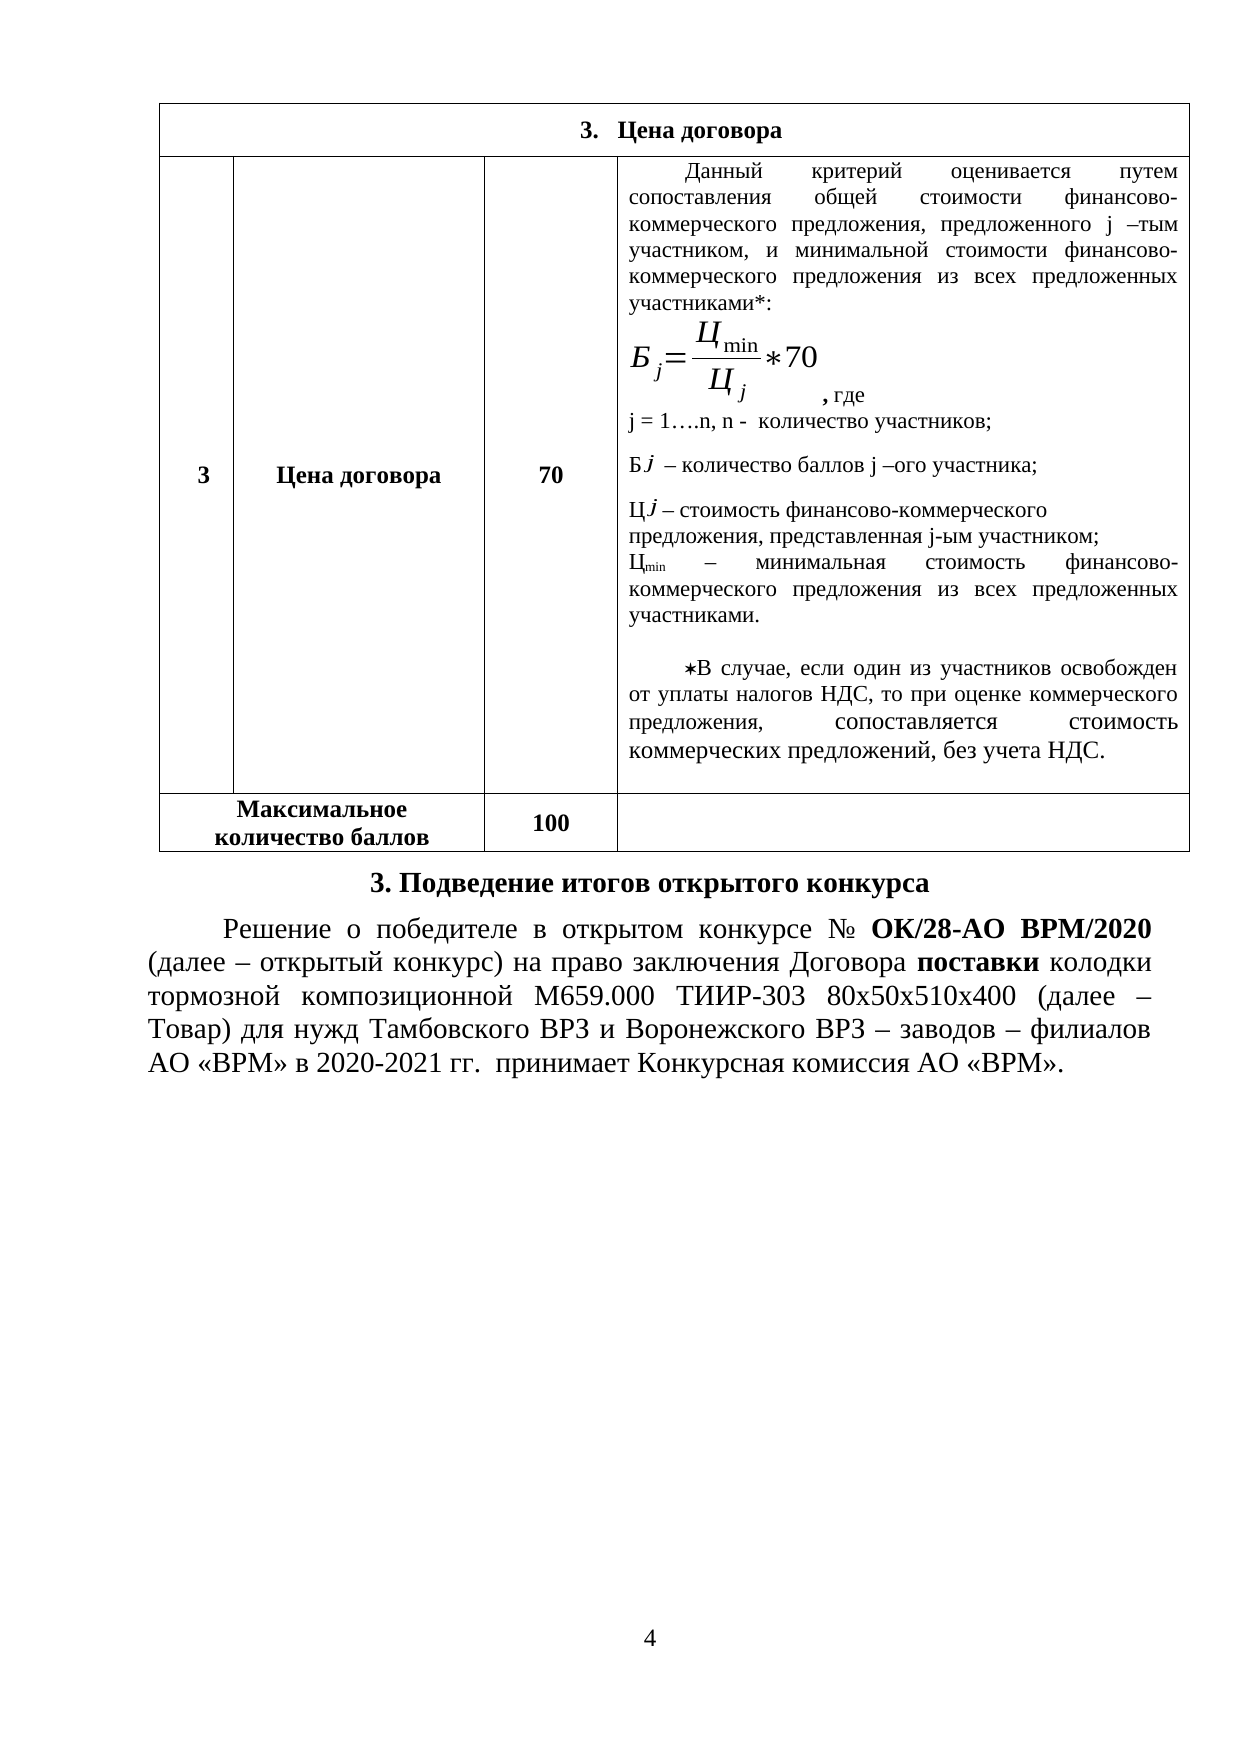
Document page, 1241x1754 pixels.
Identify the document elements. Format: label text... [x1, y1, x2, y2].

table_cell Данный критерий оценивается путем сопоставления общей стоимости финансово-коммерческого предложения, предложенного j –тым участником, и минимальной стоимости финансово-коммерческого предложения из всех предложенных участниками*: , где j = 1….n, n - количество участников; Б – количество баллов j –ого участника; Ц– стоимость финансово-коммерческого предложения, представленная j-ым участником; Цmin – минимальная стоимость финансово-коммерческого предложения из всех предложенных участниками. В случае, если один из участников освобожден от уплаты налогов НДС, то при оценке коммерческого предложения, сопоставляется стоимость коммерческих предложений, без учета НДС. [618, 157, 1189, 793]
text 3. Подведение итогов открытого конкурса [148, 865, 1152, 898]
table_cell 70 [485, 157, 617, 793]
text Решение о победителе в открытом конкурсе № ОК/28-АО ВРМ/2020 (далее – открытый конкурс) на право заключения Договора поставки колодки тормозной композиционной М659.000 ТИИР-303 80х50х510х400 (далее – Товар) для нужд Тамбовского ВРЗ и Воронежского ВРЗ – заводов – филиалов АО «ВРМ» в 2020-2021 гг. принимает Конкурсная комиссия АО «ВРМ». [148, 911, 1152, 1078]
table_cell Максимальное количество баллов [160, 794, 484, 851]
table_cell Цена договора [234, 157, 484, 793]
table_cell 3 [160, 157, 233, 793]
table_cell [618, 794, 1189, 851]
table_cell Цена договора [160, 104, 1189, 156]
table_cell 100 [485, 794, 617, 851]
